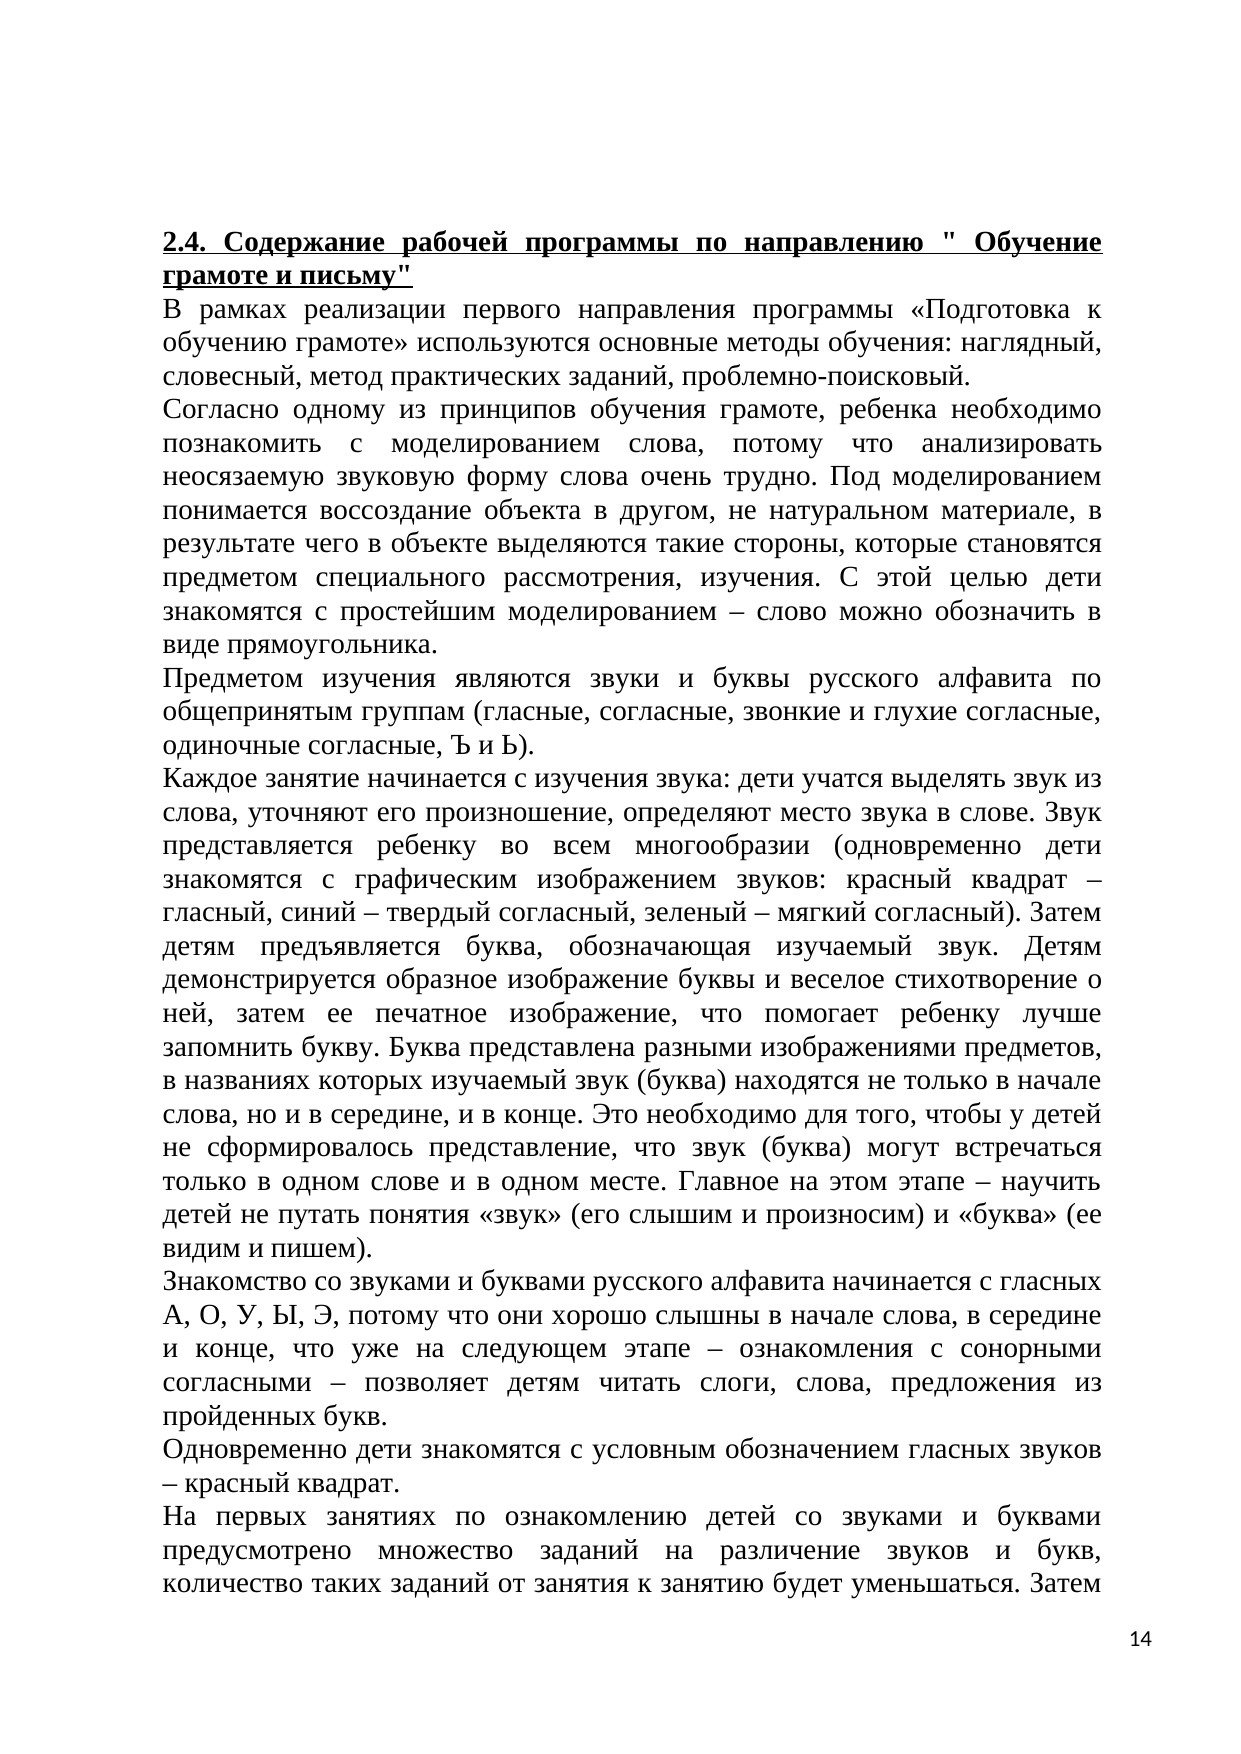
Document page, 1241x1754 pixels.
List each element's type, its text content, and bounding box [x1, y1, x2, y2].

text Предметом изучения являются звуки и буквы русского алфавита по общепринятым группам (гласные, согласные, звонкие и глухие согласные, одиночные согласные, Ъ и Ь). [162, 660, 1103, 760]
text Одновременно дети знакомятся с условным обозначением гласных звуков – красный квадрат. [162, 1431, 1103, 1498]
text Знакомство со звуками и буквами русского алфавита начинается с гласных А, О, У, Ы, Э, потому что они хорошо слышны в начале слова, в середине и конце, что уже на следующем этапе – ознакомления с сонорными согласными – позволяет детям читать слоги, слова, предложения из пройденных букв. [162, 1263, 1103, 1431]
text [162, 1498, 1103, 1599]
text 2.4. Содержание рабочей программы по направлению " Обучение грамоте и письму" [162, 254, 1103, 291]
text Согласно одному из принципов обучения грамоте, ребенка необходимо познакомить с моделированием слова, потому что анализировать неосязаемую звуковую форму слова очень трудно. Под моделированием понимается воссоздание объекта в другом, не натуральном материале, в результате чего в объекте выделяются такие стороны, которые становятся предметом специального рассмотрения, изучения. С этой целью дети знакомятся с простейшим моделированием – слово можно обозначить в виде прямоугольника. [162, 391, 1103, 660]
text В рамках реализации первого направления программы «Подготовка к обучению грамоте» используются основные методы обучения: наглядный, словесный, метод практических заданий, проблемно-поисковый. [162, 291, 1103, 391]
text Каждое занятие начинается с изучения звука: дети учатся выделять звук из слова, уточняют его произношение, определяют место звука в слове. Звук представляется ребенку во всем многообразии (одновременно дети знакомятся с графическим изображением звуков: красный квадрат – гласный, синий – твердый согласный, зеленый – мягкий согласный). Затем детям предъявляется буква, обозначающая изучаемый звук. Детям демонстрируется образное изображение буквы и веселое стихотворение о ней, затем ее печатное изображение, что помогает ребенку лучше запомнить букву. Буква представлена разными изображениями предметов, в названиях которых изучаемый звук (буква) находятся не только в начале слова, но и в середине, и в конце. Это необходимо для того, чтобы у детей не сформировалось представление, что звук (буква) могут встречаться только в одном слове и в одном месте. Главное на этом этапе – научить детей не путать понятия «звук» (его слышим и произносим) и «буква» (ее видим и пишем). [162, 760, 1103, 1263]
text 2.4. Содержание рабочей программы по направлению " Обучение грамоте и письму" [162, 224, 1103, 253]
